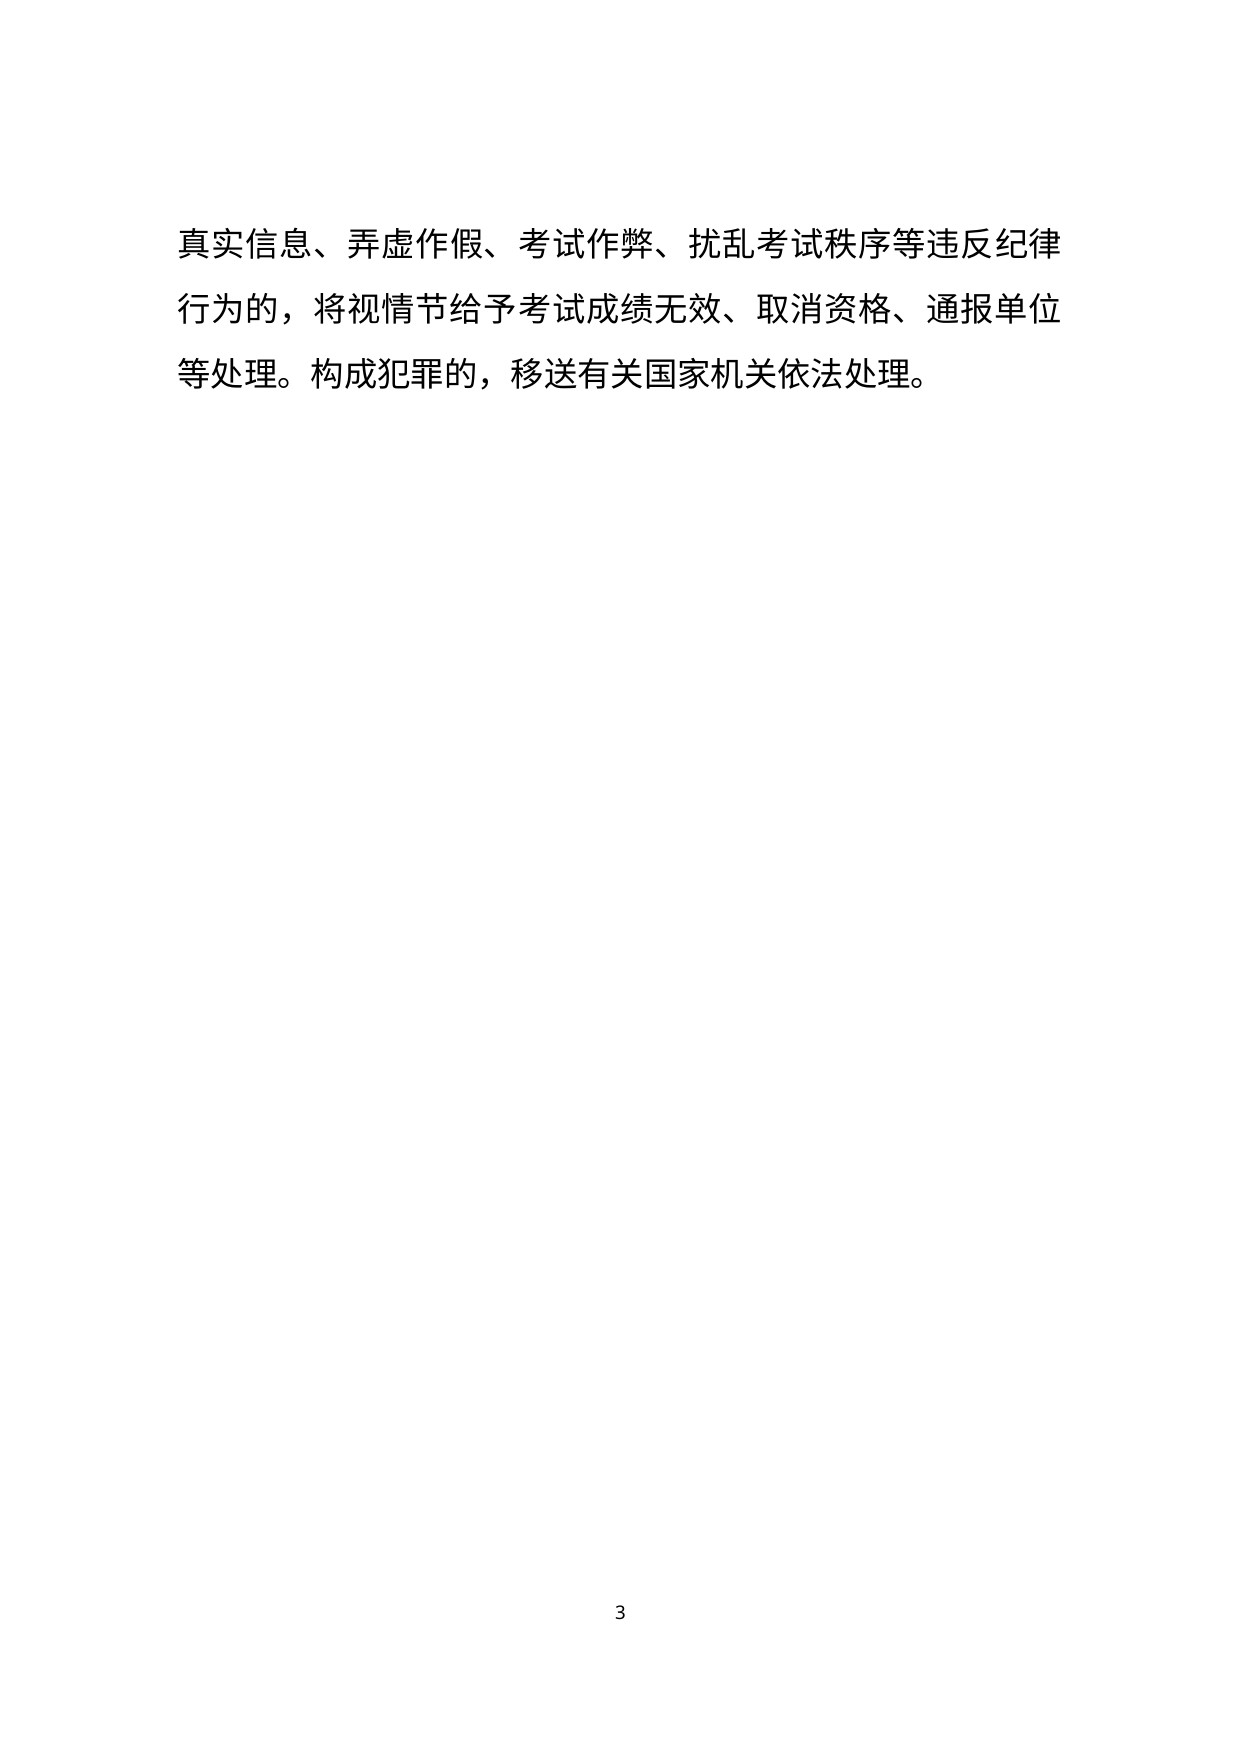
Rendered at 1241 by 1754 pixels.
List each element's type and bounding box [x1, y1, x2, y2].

text [177, 209, 1063, 404]
